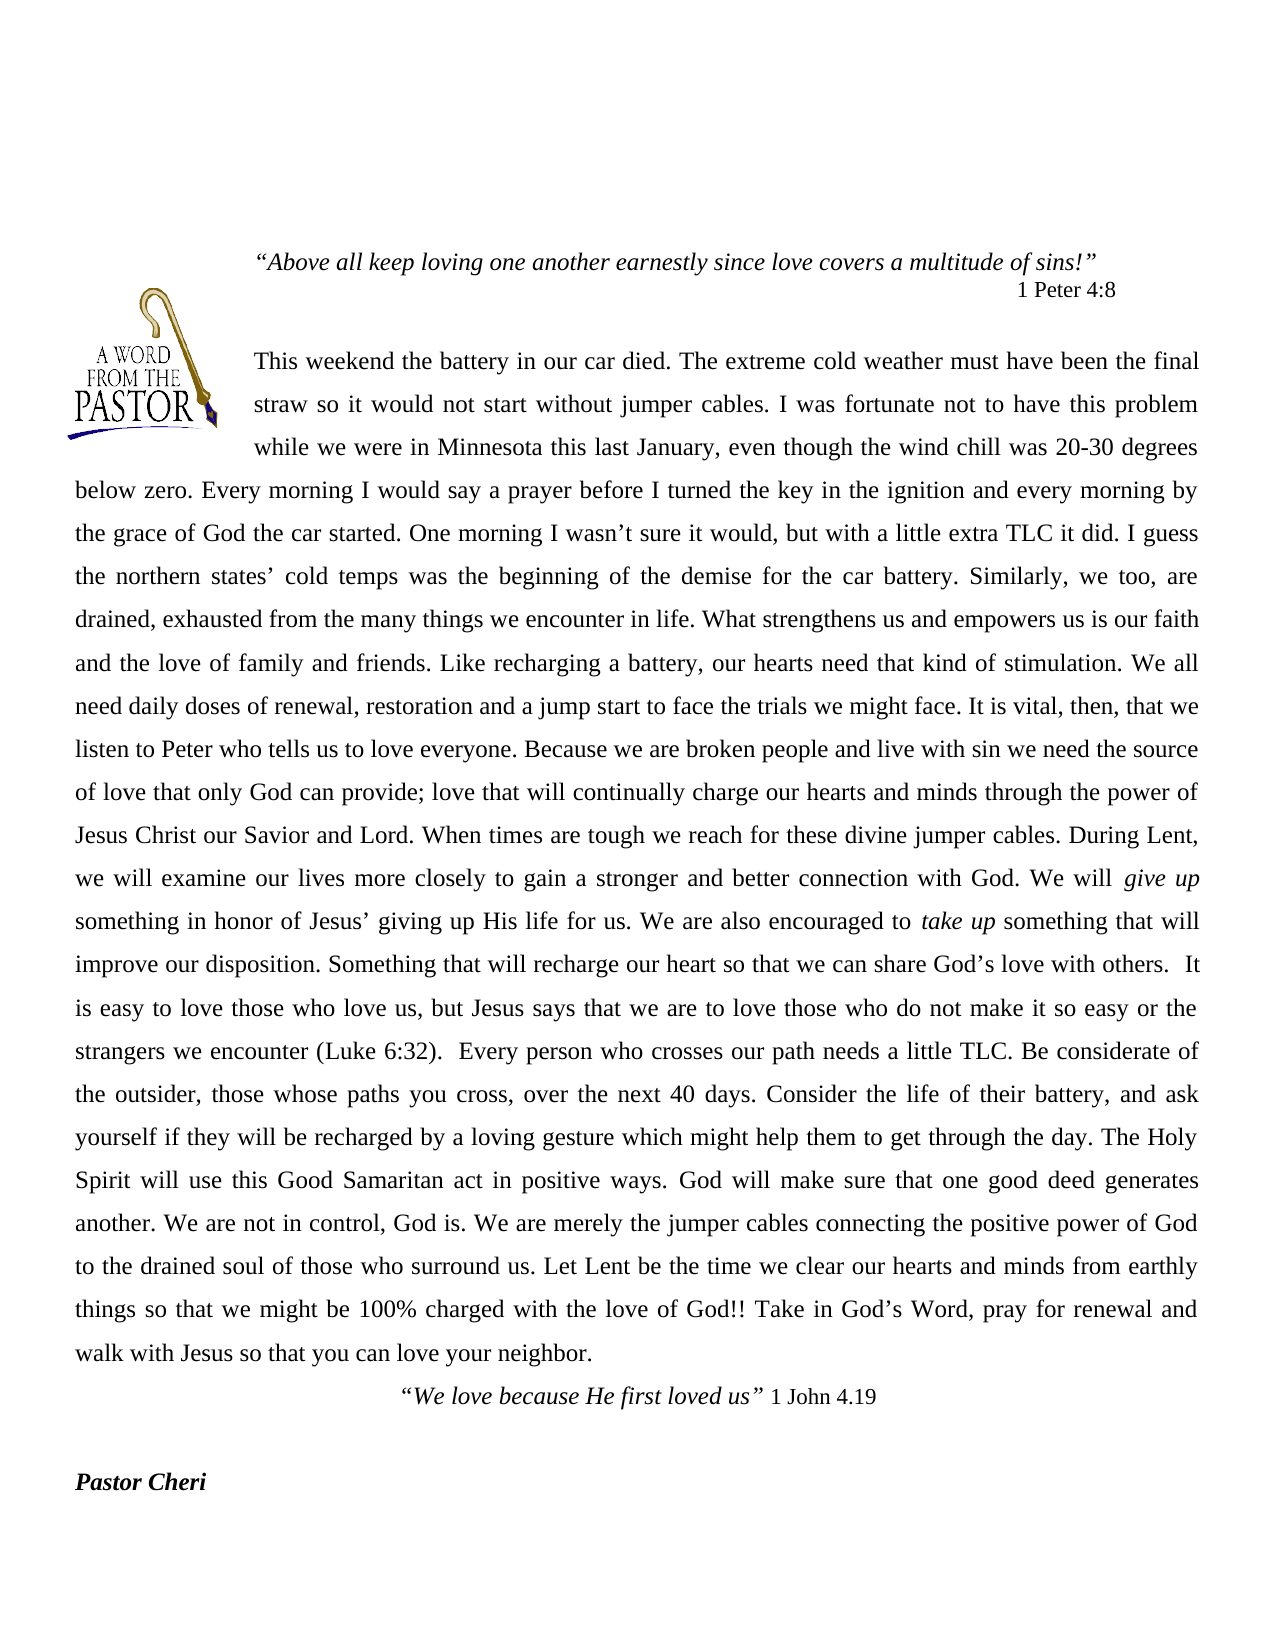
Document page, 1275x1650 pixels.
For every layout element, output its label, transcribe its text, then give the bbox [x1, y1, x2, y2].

picture [67, 288, 218, 440]
text “We love because He first loved us” 1 John 4.19 [75, 1381, 1200, 1409]
text 1 Peter 4:8 [75, 276, 1200, 303]
text Pastor Cheri [75, 1467, 1200, 1496]
text This weekend the battery in our car died. The extreme cold weather must have been the final straw so it would not start without jumper cables. I was fortunate not to have this problem while we were in Minnesota this last January, even though the wind chill was 20-30 degrees below zero. Every morning I would say a prayer before I turned the key in the ignition and every morning by the grace of God the car started. One morning I wasn’t sure it would, but with a little extra TLC it did. I guess the northern states’ cold temps was the beginning of the demise for the car battery. Similarly, we too, are drained, exhausted from the many things we encounter in life. What strengthens us and empowers us is our faith and the love of family and friends. Like recharging a battery, our hearts need that kind of stimulation. We all need daily doses of renewal, restoration and a jump start to face the trials we might face. It is vital, then, that we listen to Peter who tells us to love everyone. Because we are broken people and live with sin we need the source of love that only God can provide; love that will continually charge our hearts and minds through the power of Jesus Christ our Savior and Lord. When times are tough we reach for these divine jumper cables. During Lent, we will examine our lives more closely to gain a stronger and better connection with God. We will give up something in honor of Jesus’ giving up His life for us. We are also encouraged to take up something that will improve our disposition. Something that will recharge our heart so that we can share God’s love with others. It is easy to love those who love us, but Jesus says that we are to love those who do not make it so easy or the strangers we encounter (Luke 6:32). Every person who crosses our path needs a little TLC. Be considerate of the outsider, those whose paths you cross, over the next 40 days. Consider the life of their battery, and ask yourself if they will be recharged by a loving gesture which might help them to get through the day. The Holy Spirit will use this Good Samaritan act in positive ways. God will make sure that one good deed generates another. We are not in control, God is. We are merely the jumper cables connecting the positive power of God to the drained soul of those who surround us. Let Lent be the time we clear our hearts and minds from earthly things so that we might be 100% charged with the love of God!! Take in God’s Word, pray for renewal and walk with Jesus so that you can love your neighbor. [75, 346, 1200, 1366]
text “Above all keep loving one another earnestly since love covers a multitude of sins!” [75, 247, 1200, 276]
